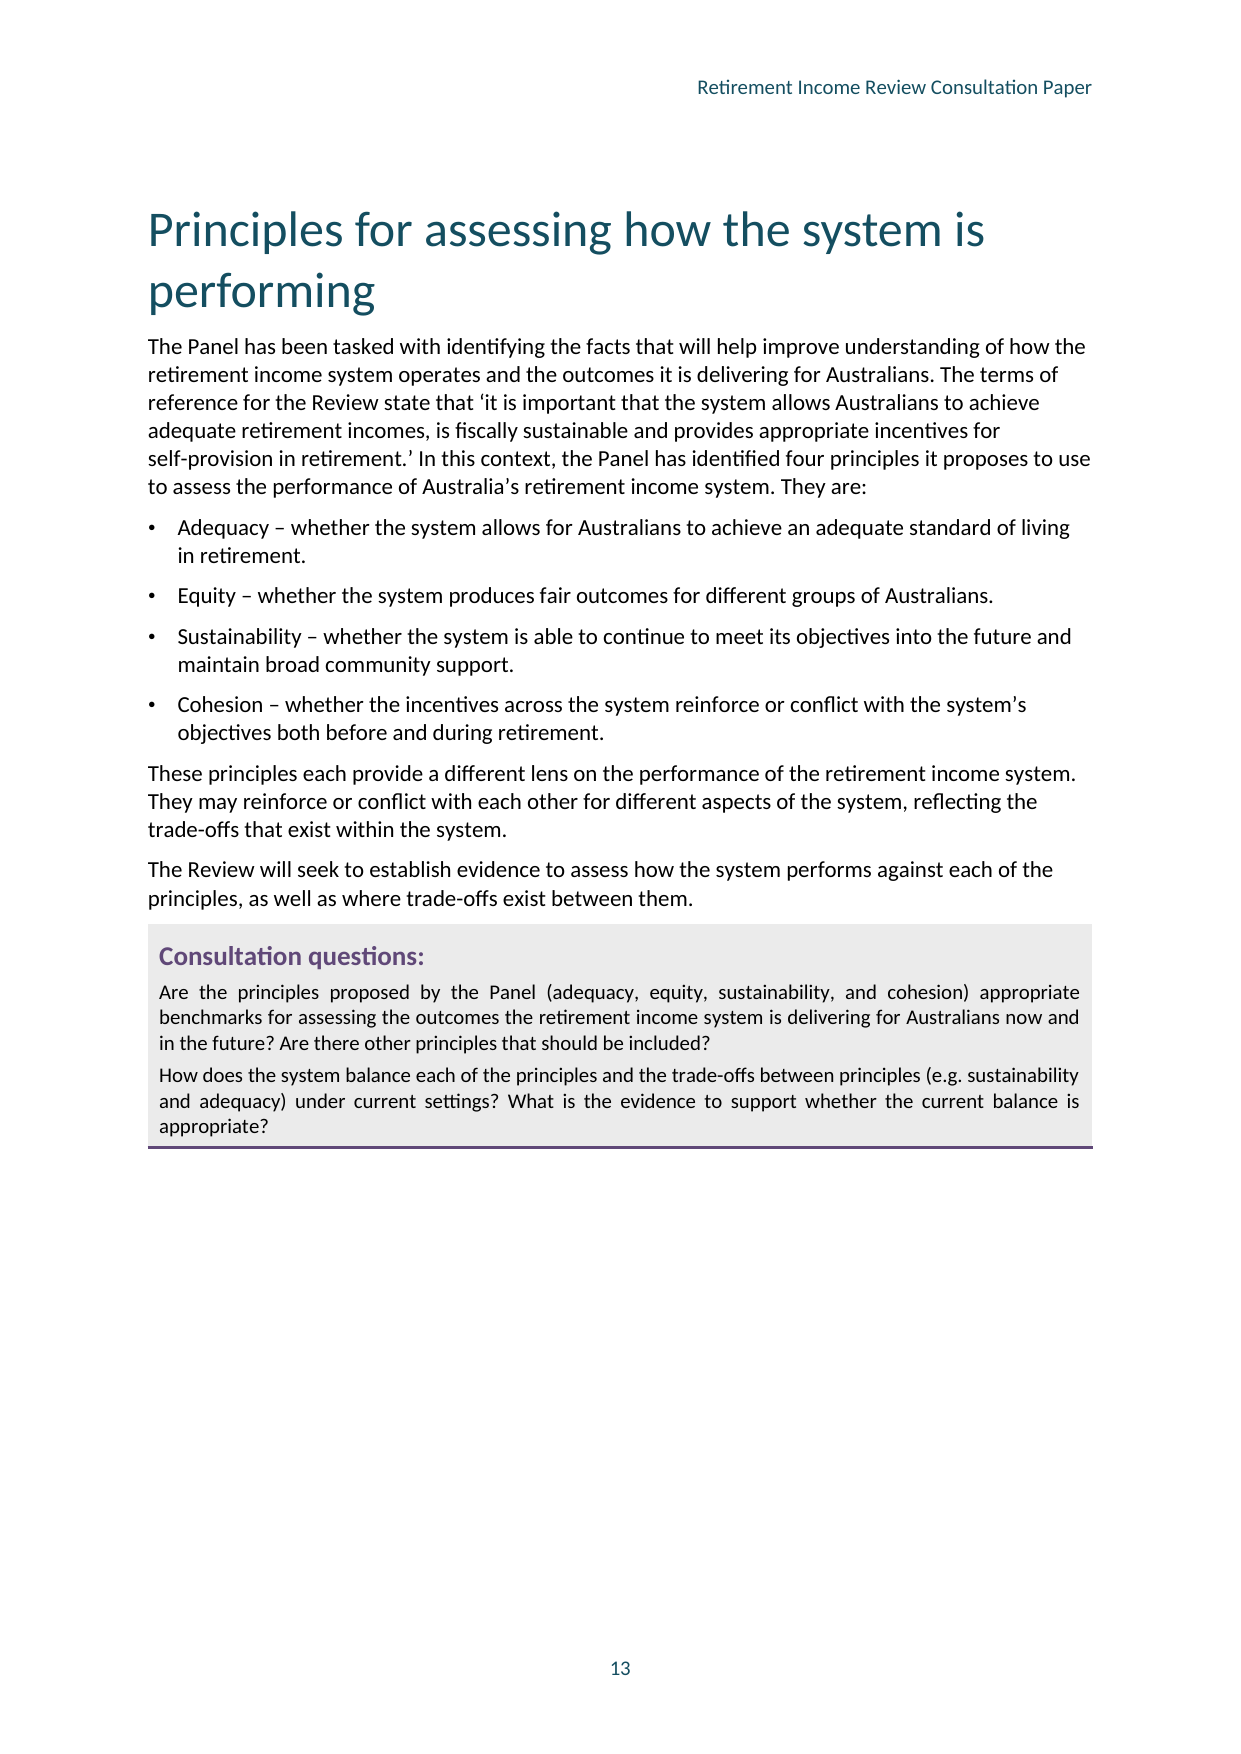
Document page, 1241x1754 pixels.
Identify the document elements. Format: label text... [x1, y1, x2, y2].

text Equity – whether the system produces fair outcomes for different groups of Australians. [148, 581, 1092, 609]
text The Review will seek to establish evidence to assess how the system performs against each of the principles, as well as where trade-offs exist between them. [148, 856, 1092, 912]
table_header Consultation questions: Are the principles proposed by the Panel (adequacy, equity, sustainability, and cohesion) appropriate benchmarks for assessing the outcomes the retirement income system is delivering for Australians now and in the future? Are there other principles that should be included? How does the system balance each of the principles and the trade-offs between principles (e.g. sustainability and adequacy) under current settings? What is the evidence to support whether the current balance is appropriate? [148, 924, 1092, 1146]
text The Panel has been tasked with identifying the facts that will help improve understanding of how the retirement income system operates and the outcomes it is delivering for Australians. The terms of reference for the Review state that ‘it is important that the system allows Australians to achieve adequate retirement incomes, is fiscally sustainable and provides appropriate incentives for self-provision in retirement.’ In this context, the Panel has identified four principles it proposes to use to assess the performance of Australia’s retirement income system. They are: [148, 332, 1092, 500]
text Adequacy – whether the system allows for Australians to achieve an adequate standard of living in retirement. [148, 513, 1092, 569]
text Cohesion – whether the incentives across the system reinforce or conflict with the system’s objectives both before and during retirement. [148, 691, 1092, 747]
text These principles each provide a different lens on the performance of the retirement income system. They may reinforce or conflict with each other for different aspects of the system, reflecting the trade-offs that exist within the system. [148, 759, 1092, 843]
subtitle Principles for assessing how the system is performing [148, 198, 1092, 320]
text Sustainability – whether the system is able to continue to meet its objectives into the future and maintain broad community support. [148, 622, 1092, 678]
